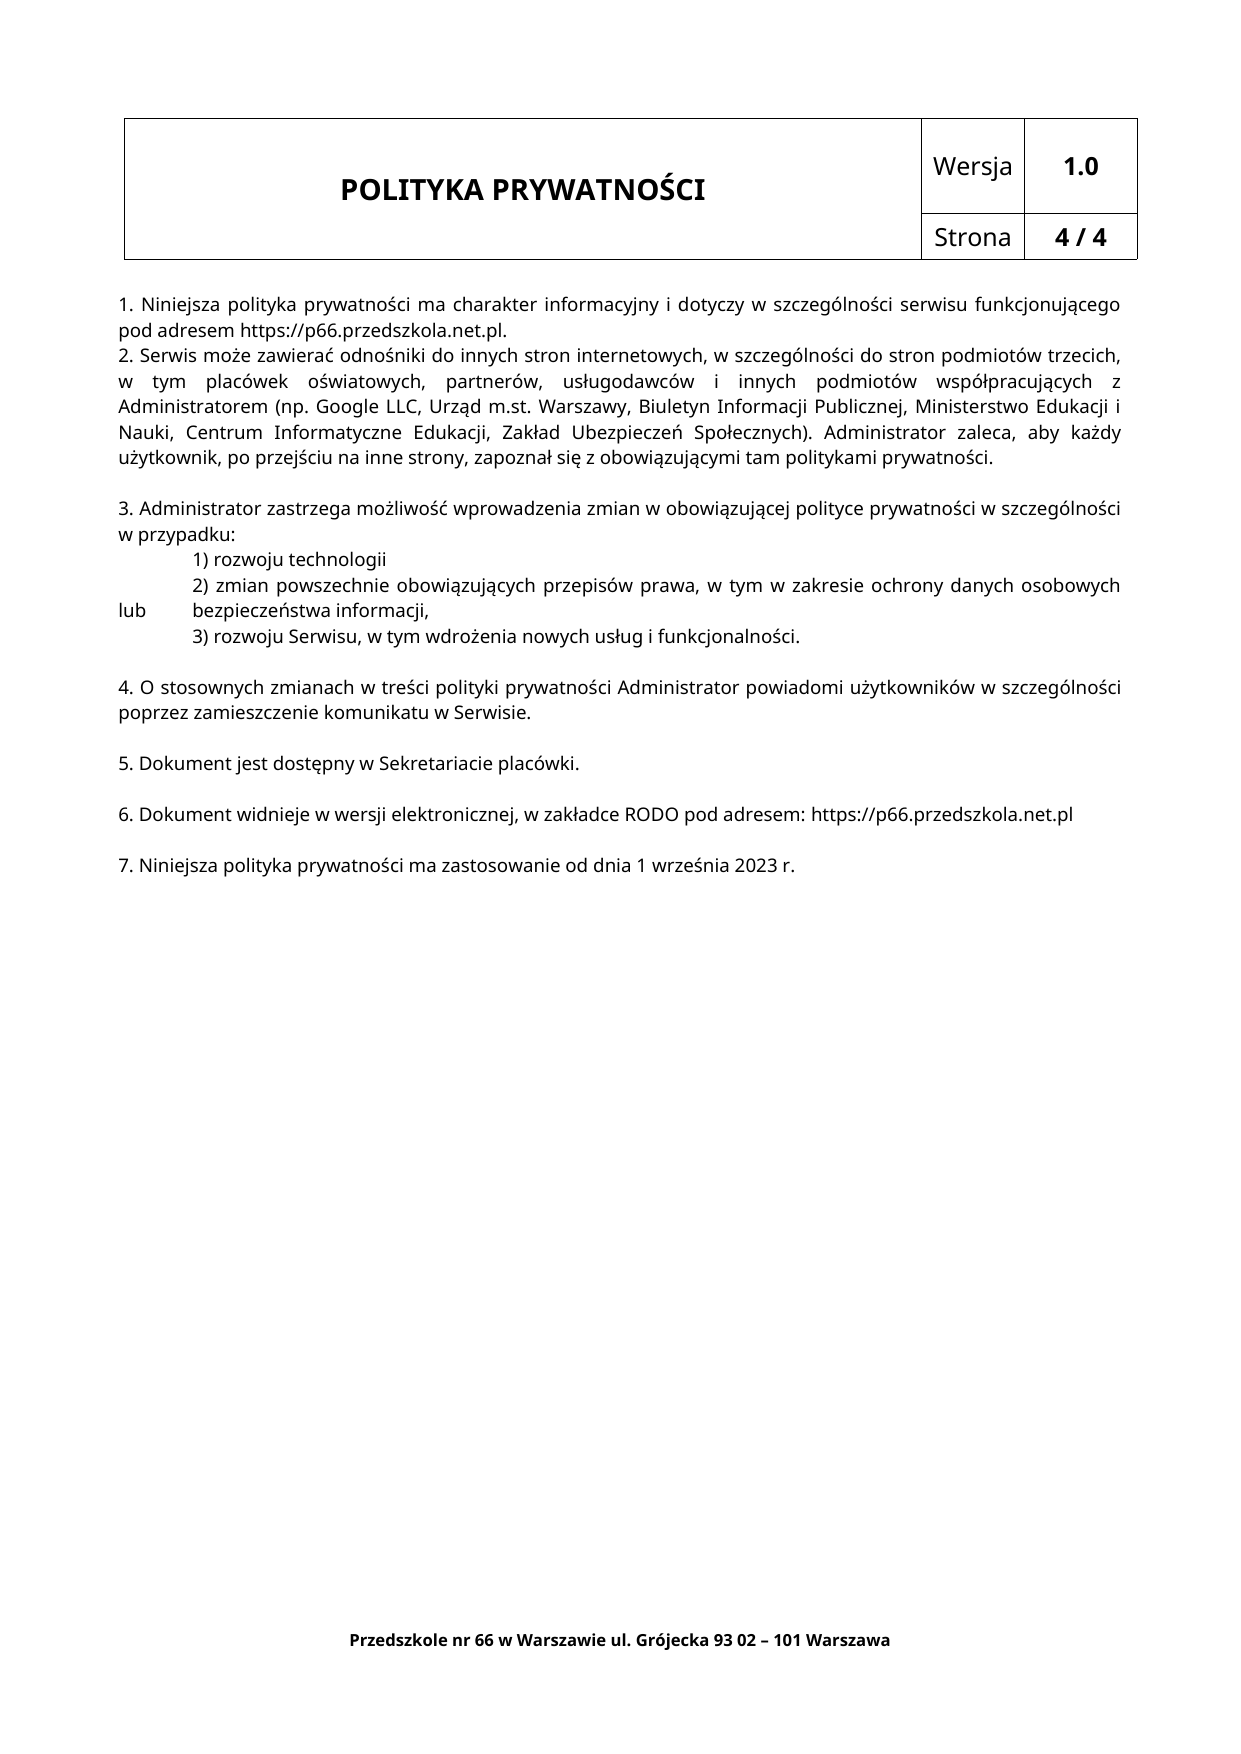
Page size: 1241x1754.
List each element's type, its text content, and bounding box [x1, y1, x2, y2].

text 7. Niniejsza polityka prywatności ma zastosowanie od dnia 1 września 2023 r. [118, 853, 1122, 878]
text 3) rozwoju Serwisu, w tym wdrożenia nowych usług i funkcjonalności. [118, 623, 1122, 649]
text 5. Dokument jest dostępny w Sekretariacie placówki. [118, 751, 1122, 776]
text 6. Dokument widnieje w wersji elektronicznej, w zakładce RODO pod adresem: https://p66.przedszkola.net.pl [118, 802, 1122, 827]
text 2. Serwis może zawierać odnośniki do innych stron internetowych, w szczególności do stron podmiotów trzecich, w tym placówek oświatowych, partnerów, usługodawców i innych podmiotów współpracujących z Administratorem (np. Google LLC, Urząd m.st. Warszawy, Biuletyn Informacji Publicznej, Ministerstwo Edukacji i Nauki, Centrum Informatyczne Edukacji, Zakład Ubezpieczeń Społecznych). Administrator zaleca, aby każdy użytkownik, po przejściu na inne strony, zapoznał się z obowiązującymi tam politykami prywatności. [118, 342, 1122, 470]
text 3. Administrator zastrzega możliwość wprowadzenia zmian w obowiązującej polityce prywatności w szczególności w przypadku: [118, 496, 1122, 547]
text 1. Niniejsza polityka prywatności ma charakter informacyjny i dotyczy w szczególności serwisu funkcjonującego pod adresem https://p66.przedszkola.net.pl. [118, 291, 1122, 342]
text 4. O stosownych zmianach w treści polityki prywatności Administrator powiadomi użytkowników w szczególności poprzez zamieszczenie komunikatu w Serwisie. [118, 674, 1122, 725]
text 1) rozwoju technologii [118, 547, 1122, 572]
text 2) zmian powszechnie obowiązujących przepisów prawa, w tym w zakresie ochrony danych osobowych lub bezpieczeństwa informacji, [118, 572, 1122, 623]
